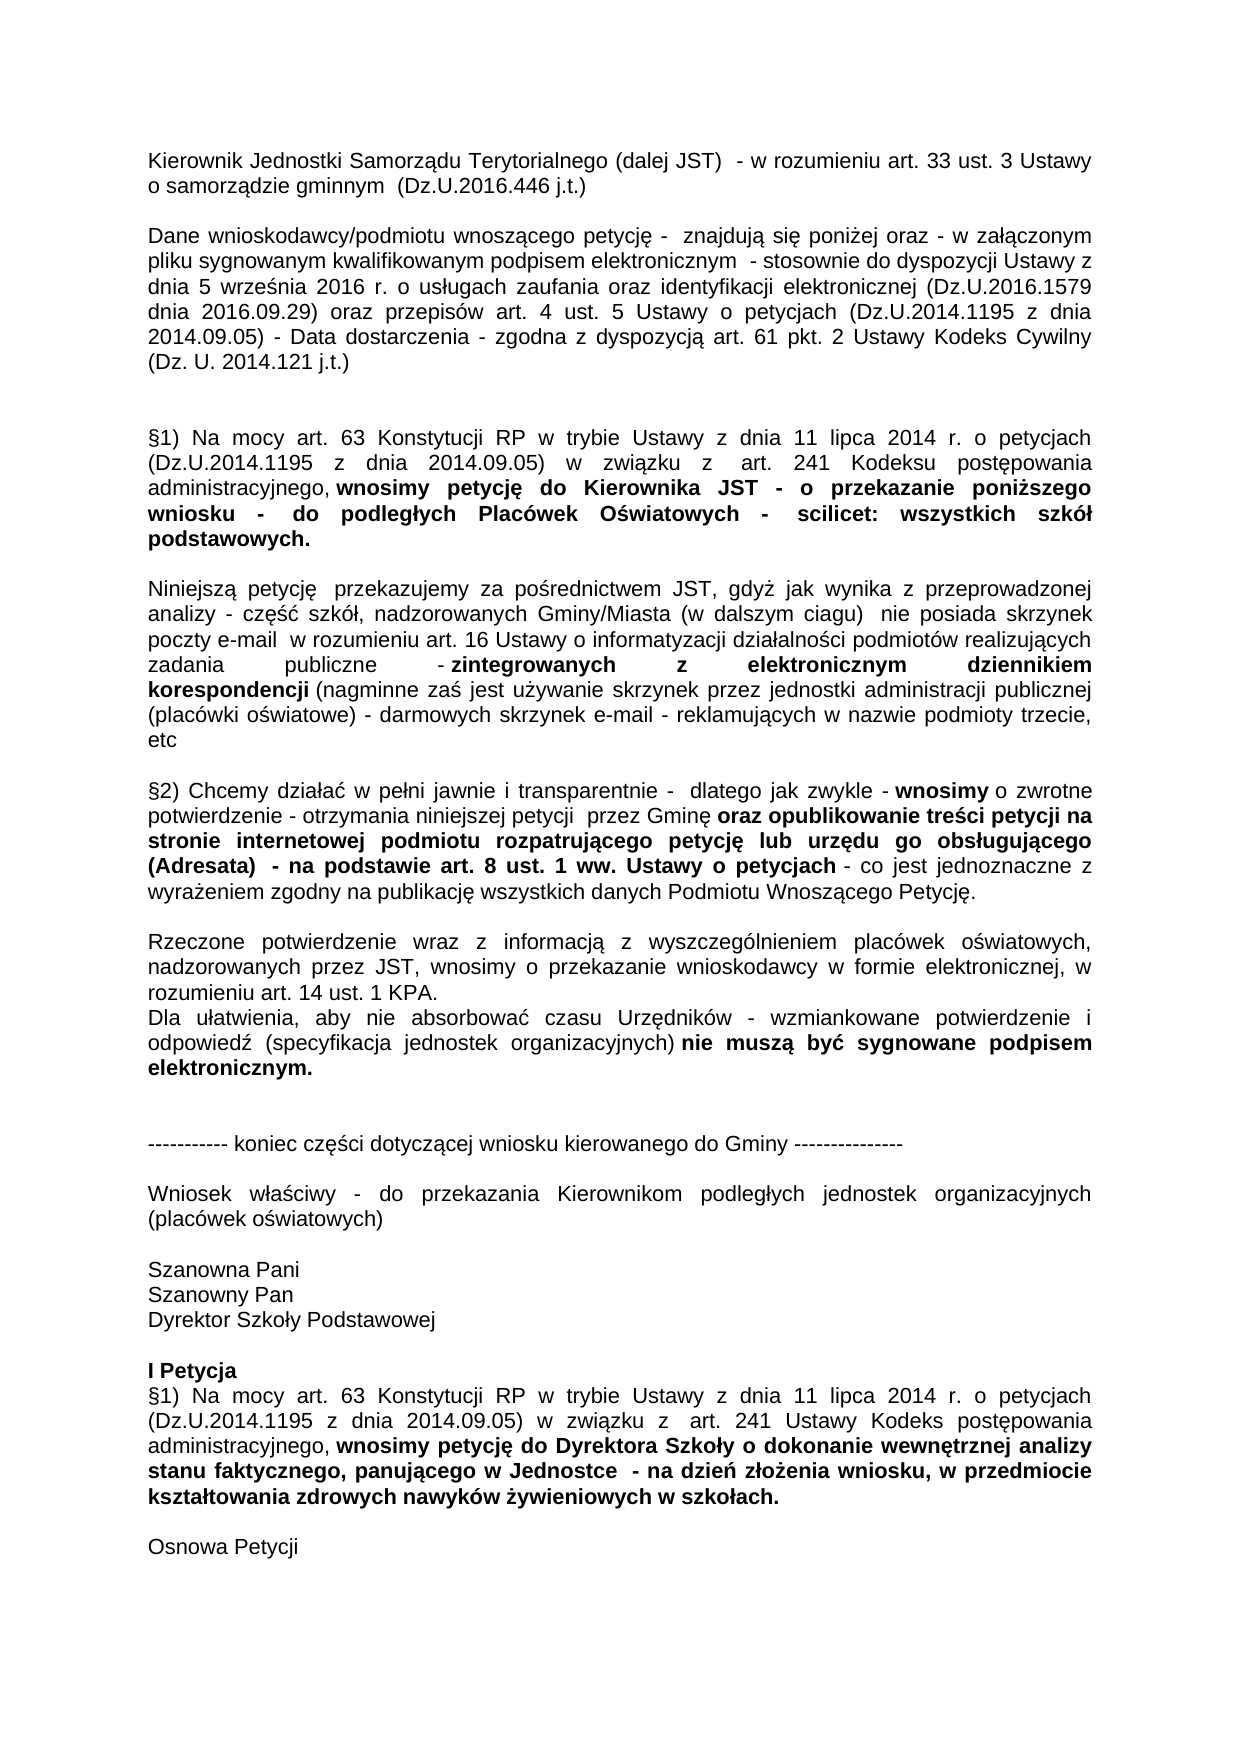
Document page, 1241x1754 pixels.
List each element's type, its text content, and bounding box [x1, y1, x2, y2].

text Dane wnioskodawcy/podmiotu wnoszącego petycję - znajdują się poniżej oraz - w załączonym pliku sygnowanym kwalifikowanym podpisem elektronicznym - stosownie do dyspozycji Ustawy z dnia 5 września 2016 r. o usługach zaufania oraz identyfikacji elektronicznej (Dz.U.2016.1579 dnia 2016.09.29) oraz przepisów art. 4 ust. 5 Ustawy o petycjach (Dz.U.2014.1195 z dnia 2014.09.05) - Data dostarczenia - zgodna z dyspozycją art. 61 pkt. 2 Ustawy Kodeks Cywilny (Dz. U. 2014.121 j.t.) [148, 223, 1093, 374]
text Rzeczone potwierdzenie wraz z informacją z wyszczególnieniem placówek oświatowych, nadzorowanych przez JST, wnosimy o przekazanie wnioskodawcy w formie elektronicznej, w rozumieniu art. 14 ust. 1 KPA. [148, 929, 1093, 1005]
text Szanowna Pani [148, 1257, 1093, 1282]
text §2) Chcemy działać w pełni jawnie i transparentnie - dlatego jak zwykle - wnosimy o zwrotne potwierdzenie - otrzymania niniejszej petycji przez Gminę oraz opublikowanie treści petycji na stronie internetowej podmiotu rozpatrującego petycję lub urzędu go obsługującego (Adresata) - na podstawie art. 8 ust. 1 ww. Ustawy o petycjach - co jest jednoznaczne z wyrażeniem zgodny na publikację wszystkich danych Podmiotu Wnoszącego Petycję. [148, 778, 1093, 904]
text Kierownik Jednostki Samorządu Terytorialnego (dalej JST) - w rozumieniu art. 33 ust. 3 Ustawy o samorządzie gminnym (Dz.U.2016.446 j.t.) [148, 148, 1093, 198]
text Dyrektor Szkoły Podstawowej [148, 1307, 1093, 1332]
text ----------- koniec części dotyczącej wniosku kierowanego do Gminy --------------- [148, 1131, 1093, 1156]
text Dla ułatwienia, aby nie absorbować czasu Urzędników - wzmiankowane potwierdzenie i odpowiedź (specyfikacja jednostek organizacyjnych) nie muszą być sygnowane podpisem elektronicznym. [148, 1005, 1093, 1080]
text I Petycja [148, 1358, 1093, 1383]
text Wniosek właściwy - do przekazania Kierownikom podległych jednostek organizacyjnych (placówek oświatowych) [148, 1181, 1093, 1232]
text Szanowny Pan [148, 1282, 1093, 1307]
text Osnowa Petycji [148, 1534, 1093, 1559]
text §1) Na mocy art. 63 Konstytucji RP w trybie Ustawy z dnia 11 lipca 2014 r. o petycjach (Dz.U.2014.1195 z dnia 2014.09.05) w związku z art. 241 Ustawy Kodeks postępowania administracyjnego, wnosimy petycję do Dyrektora Szkoły o dokonanie wewnętrznej analizy stanu faktycznego, panującego w Jednostce - na dzień złożenia wniosku, w przedmiocie kształtowania zdrowych nawyków żywieniowych w szkołach. [148, 1383, 1093, 1509]
text Niniejszą petycję przekazujemy za pośrednictwem JST, gdyż jak wynika z przeprowadzonej analizy - część szkół, nadzorowanych Gminy/Miasta (w dalszym ciagu) nie posiada skrzynek poczty e-mail w rozumieniu art. 16 Ustawy o informatyzacji działalności podmiotów realizujących zadania publiczne - zintegrowanych z elektronicznym dziennikiem korespondencji (nagminne zaś jest używanie skrzynek przez jednostki administracji publicznej (placówki oświatowe) - darmowych skrzynek e-mail - reklamujących w nazwie podmioty trzecie, etc [148, 576, 1093, 753]
text §1) Na mocy art. 63 Konstytucji RP w trybie Ustawy z dnia 11 lipca 2014 r. o petycjach (Dz.U.2014.1195 z dnia 2014.09.05) w związku z art. 241 Kodeksu postępowania administracyjnego, wnosimy petycję do Kierownika JST - o przekazanie poniższego wniosku - do podległych Placówek Oświatowych - scilicet: wszystkich szkół podstawowych. [148, 425, 1093, 551]
